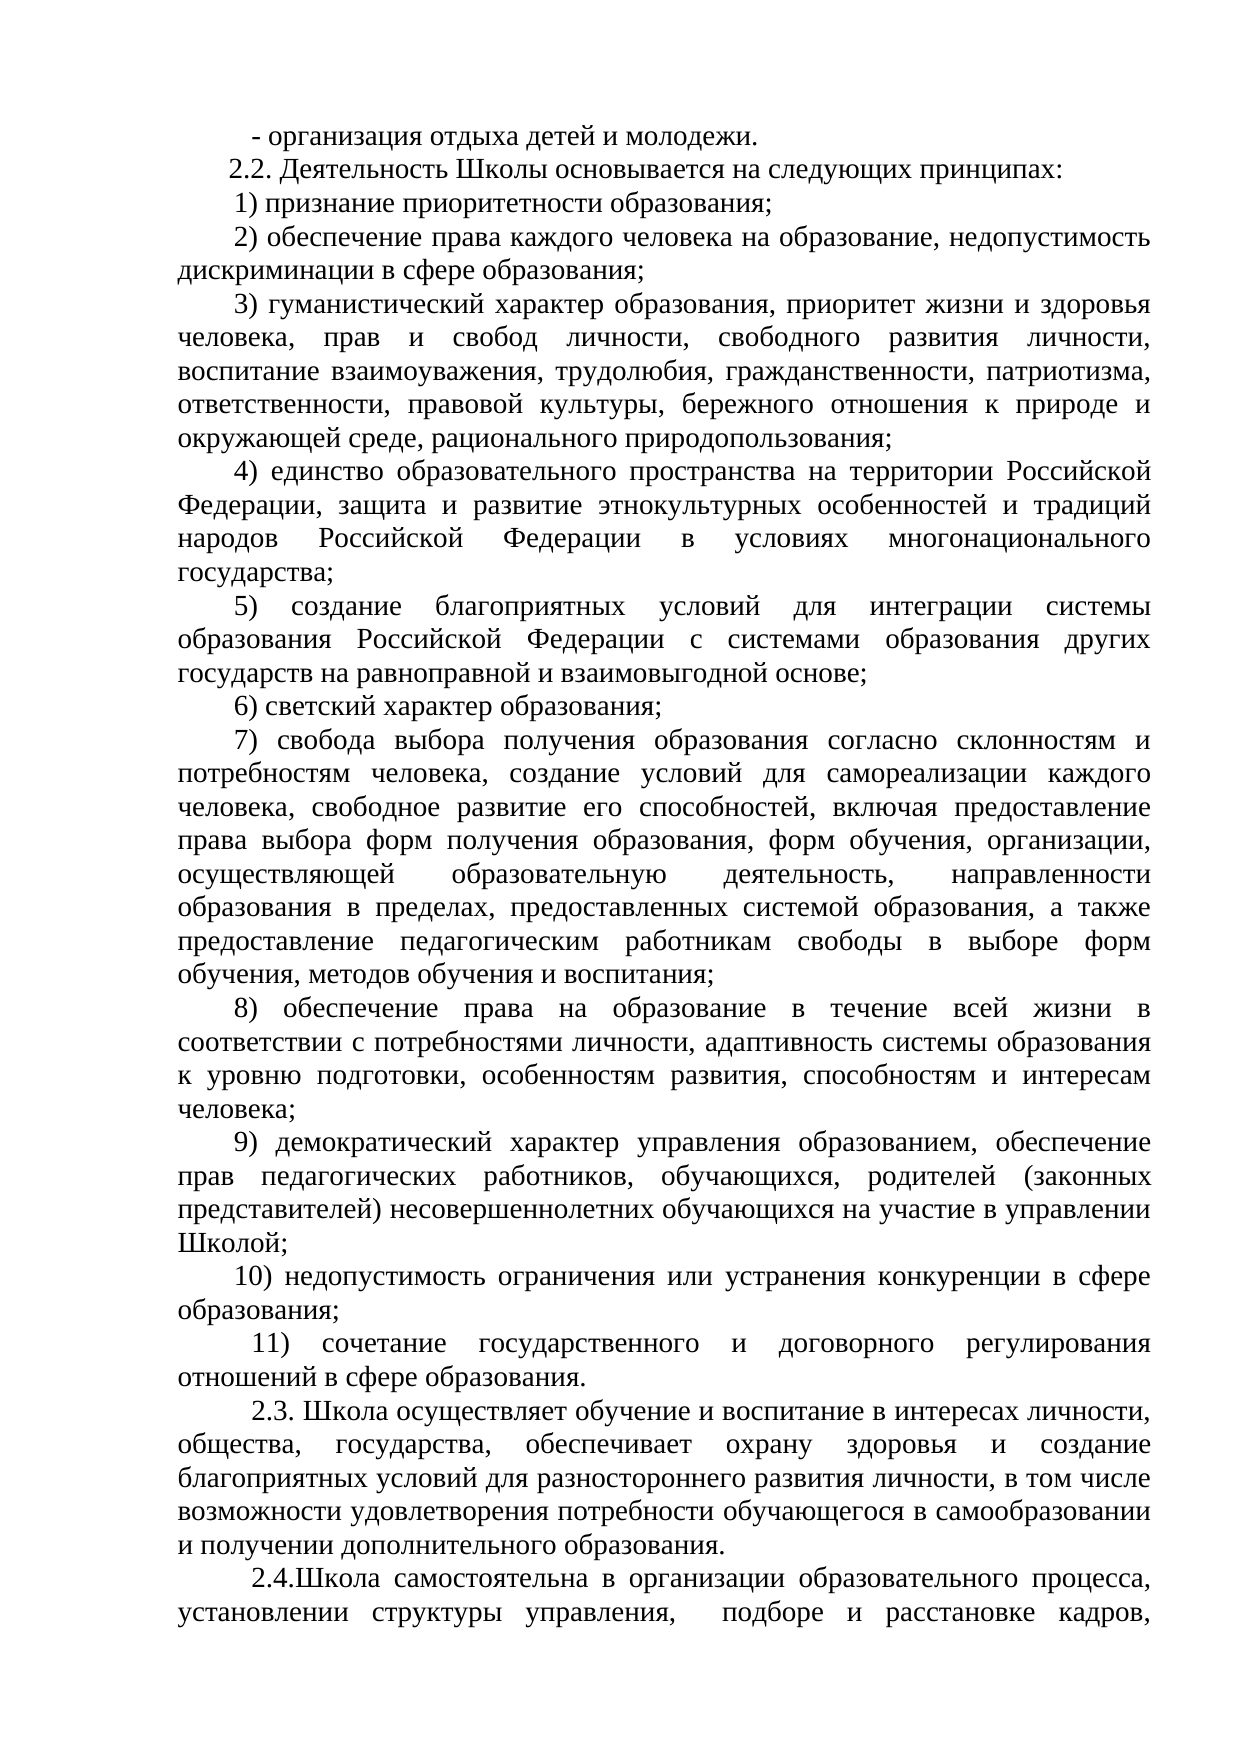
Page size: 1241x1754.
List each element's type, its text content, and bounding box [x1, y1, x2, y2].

text 5) создание благоприятных условий для интеграции системы образования Российской Федерации с системами образования других государств на равноправной и взаимовыгодной основе; [177, 588, 1152, 688]
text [177, 1560, 1152, 1627]
text 8) обеспечение права на образование в течение всей жизни в соответствии с потребностями личности, адаптивность системы образования к уровню подготовки, особенностям развития, способностям и интересам человека; [177, 990, 1152, 1124]
text 11) сочетание государственного и договорного регулирования отношений в сфере образования. [177, 1326, 1152, 1393]
text 10) недопустимость ограничения или устранения конкуренции в сфере образования; [177, 1258, 1152, 1326]
text 2.2. Деятельность Школы основывается на следующих принципах: [177, 152, 1152, 185]
text 9) демократический характер управления образованием, обеспечение прав педагогических работников, обучающихся, родителей (законных представителей) несовершеннолетних обучающихся на участие в управлении Школой; [177, 1124, 1152, 1258]
text 2.3. Школа осуществляет обучение и воспитание в интересах личности, общества, государства, обеспечивает охрану здоровья и создание благоприятных условий для разностороннего развития личности, в том числе возможности удовлетворения потребности обучающегося в самообразовании и получении дополнительного образования. [177, 1393, 1152, 1560]
text 3) гуманистический характер образования, приоритет жизни и здоровья человека, прав и свобод личности, свободного развития личности, воспитание взаимоуважения, трудолюбия, гражданственности, патриотизма, ответственности, правовой культуры, бережного отношения к природе и окружающей среде, рационального природопользования; [177, 286, 1152, 453]
text 6) светский характер образования; [177, 688, 1152, 722]
text - организация отдыха детей и молодежи. [177, 118, 1152, 152]
text 4) единство образовательного пространства на территории Российской Федерации, защита и развитие этнокультурных особенностей и традиций народов Российской Федерации в условиях многонационального государства; [177, 453, 1152, 588]
text 2) обеспечение права каждого человека на образование, недопустимость дискриминации в сфере образования; [177, 219, 1152, 286]
text 1) признание приоритетности образования; [177, 185, 1152, 219]
text 7) свобода выбора получения образования согласно склонностям и потребностям человека, создание условий для самореализации каждого человека, свободное развитие его способностей, включая предоставление права выбора форм получения образования, форм обучения, организации, осуществляющей образовательную деятельность, направленности образования в пределах, предоставленных системой образования, а также предоставление педагогическим работникам свободы в выборе форм обучения, методов обучения и воспитания; [177, 722, 1152, 990]
